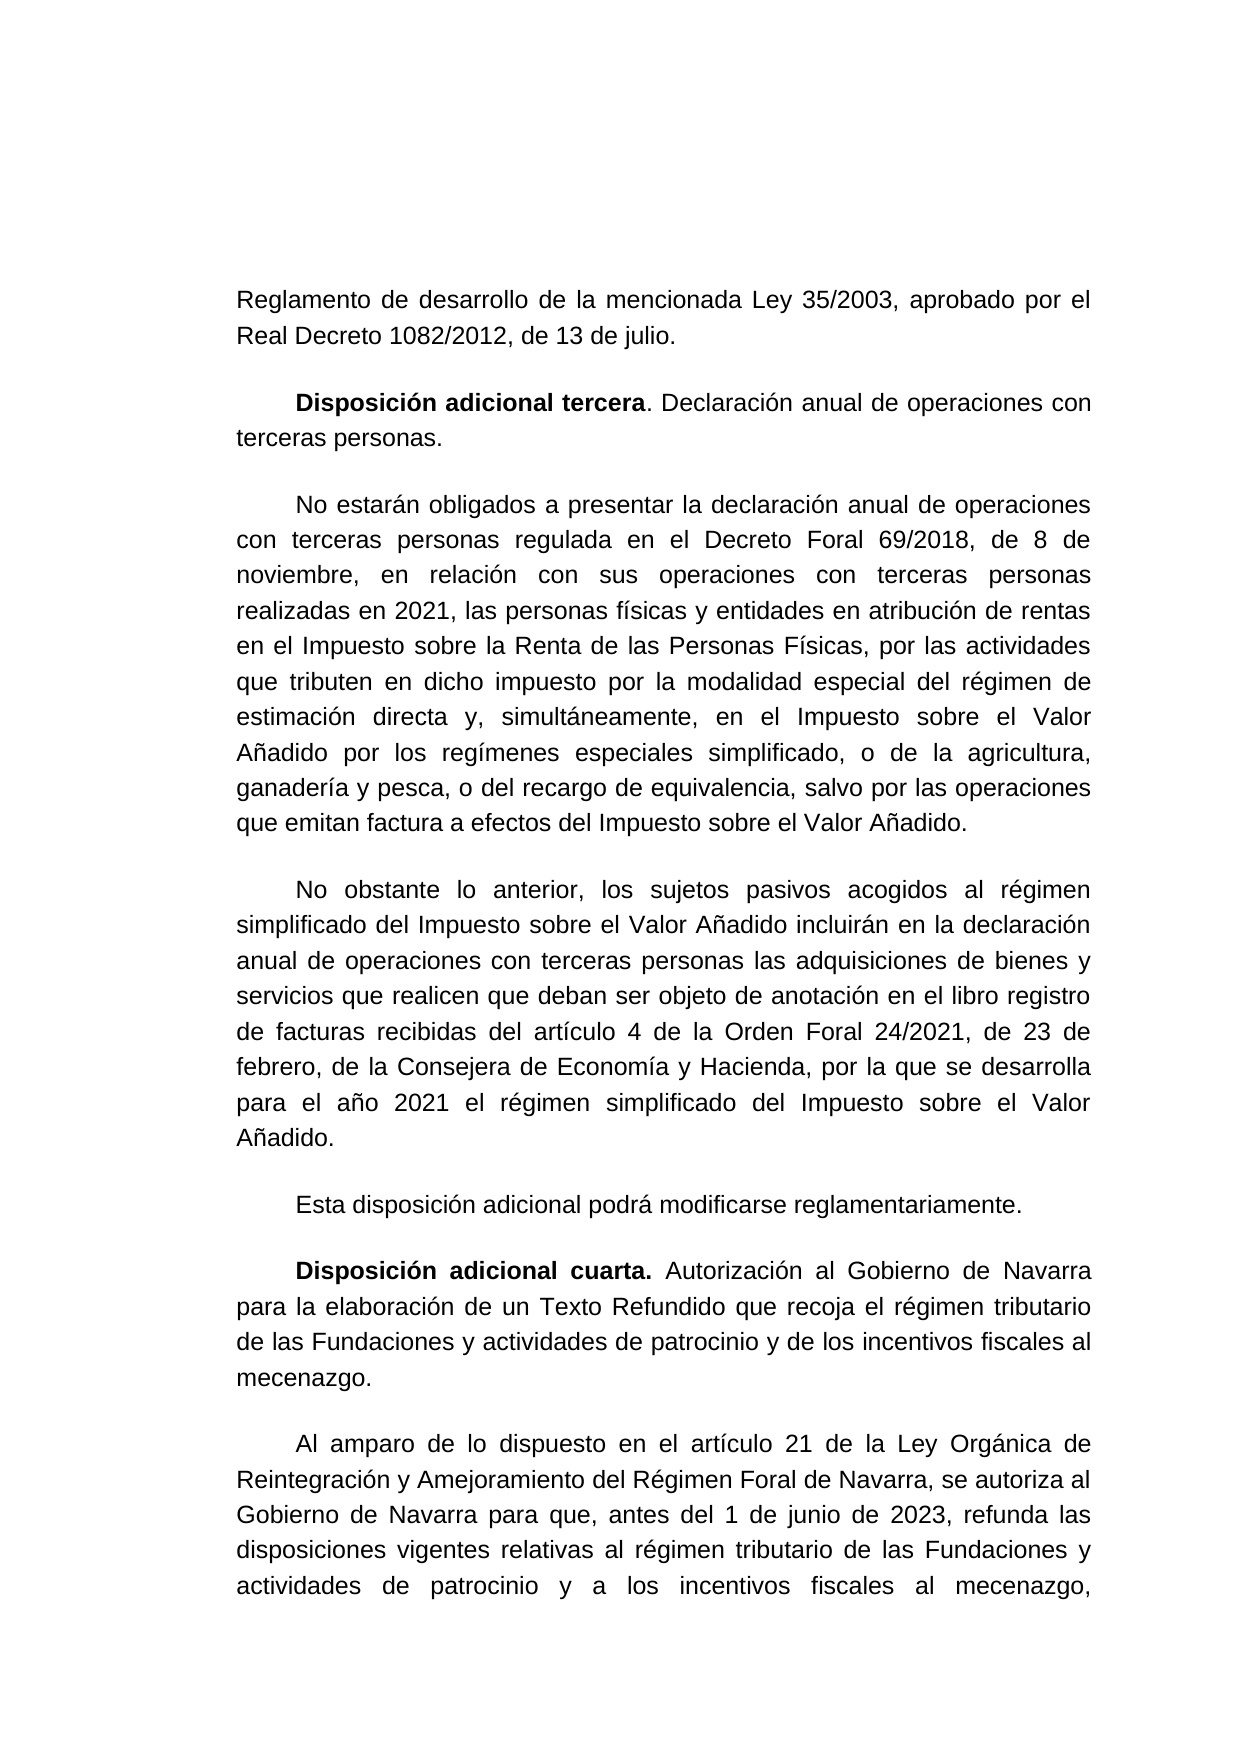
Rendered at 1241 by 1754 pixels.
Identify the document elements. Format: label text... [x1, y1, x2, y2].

text Disposición adicional cuarta. Autorización al Gobierno de Navarra para la elaboración de un Texto Refundido que recoja el régimen tributario de las Fundaciones y actividades de patrocinio y de los incentivos fiscales al mecenazgo. [236, 1251, 1092, 1393]
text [236, 1424, 1092, 1601]
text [236, 281, 1092, 351]
text Esta disposición adicional podrá modificarse reglamentariamente. [236, 1185, 1092, 1220]
text No obstante lo anterior, los sujetos pasivos acogidos al régimen simplificado del Impuesto sobre el Valor Añadido incluirán en la declaración anual de operaciones con terceras personas las adquisiciones de bienes y servicios que realicen que deban ser objeto de anotación en el libro registro de facturas recibidas del artículo 4 de la Orden Foral 24/2021, de 23 de febrero, de la Consejera de Economía y Hacienda, por la que se desarrolla para el año 2021 el régimen simplificado del Impuesto sobre el Valor Añadido. [236, 870, 1092, 1153]
text No estarán obligados a presentar la declaración anual de operaciones con terceras personas regulada en el Decreto Foral 69/2018, de 8 de noviembre, en relación con sus operaciones con terceras personas realizadas en 2021, las personas físicas y entidades en atribución de rentas en el Impuesto sobre la Renta de las Personas Físicas, por las actividades que tributen en dicho impuesto por la modalidad especial del régimen de estimación directa y, simultáneamente, en el Impuesto sobre el Valor Añadido por los regímenes especiales simplificado, o de la agricultura, ganadería y pesca, o del recargo de equivalencia, salvo por las operaciones que emitan factura a efectos del Impuesto sobre el Valor Añadido. [236, 485, 1092, 839]
text Disposición adicional tercera. Declaración anual de operaciones con terceras personas. [236, 383, 1092, 453]
